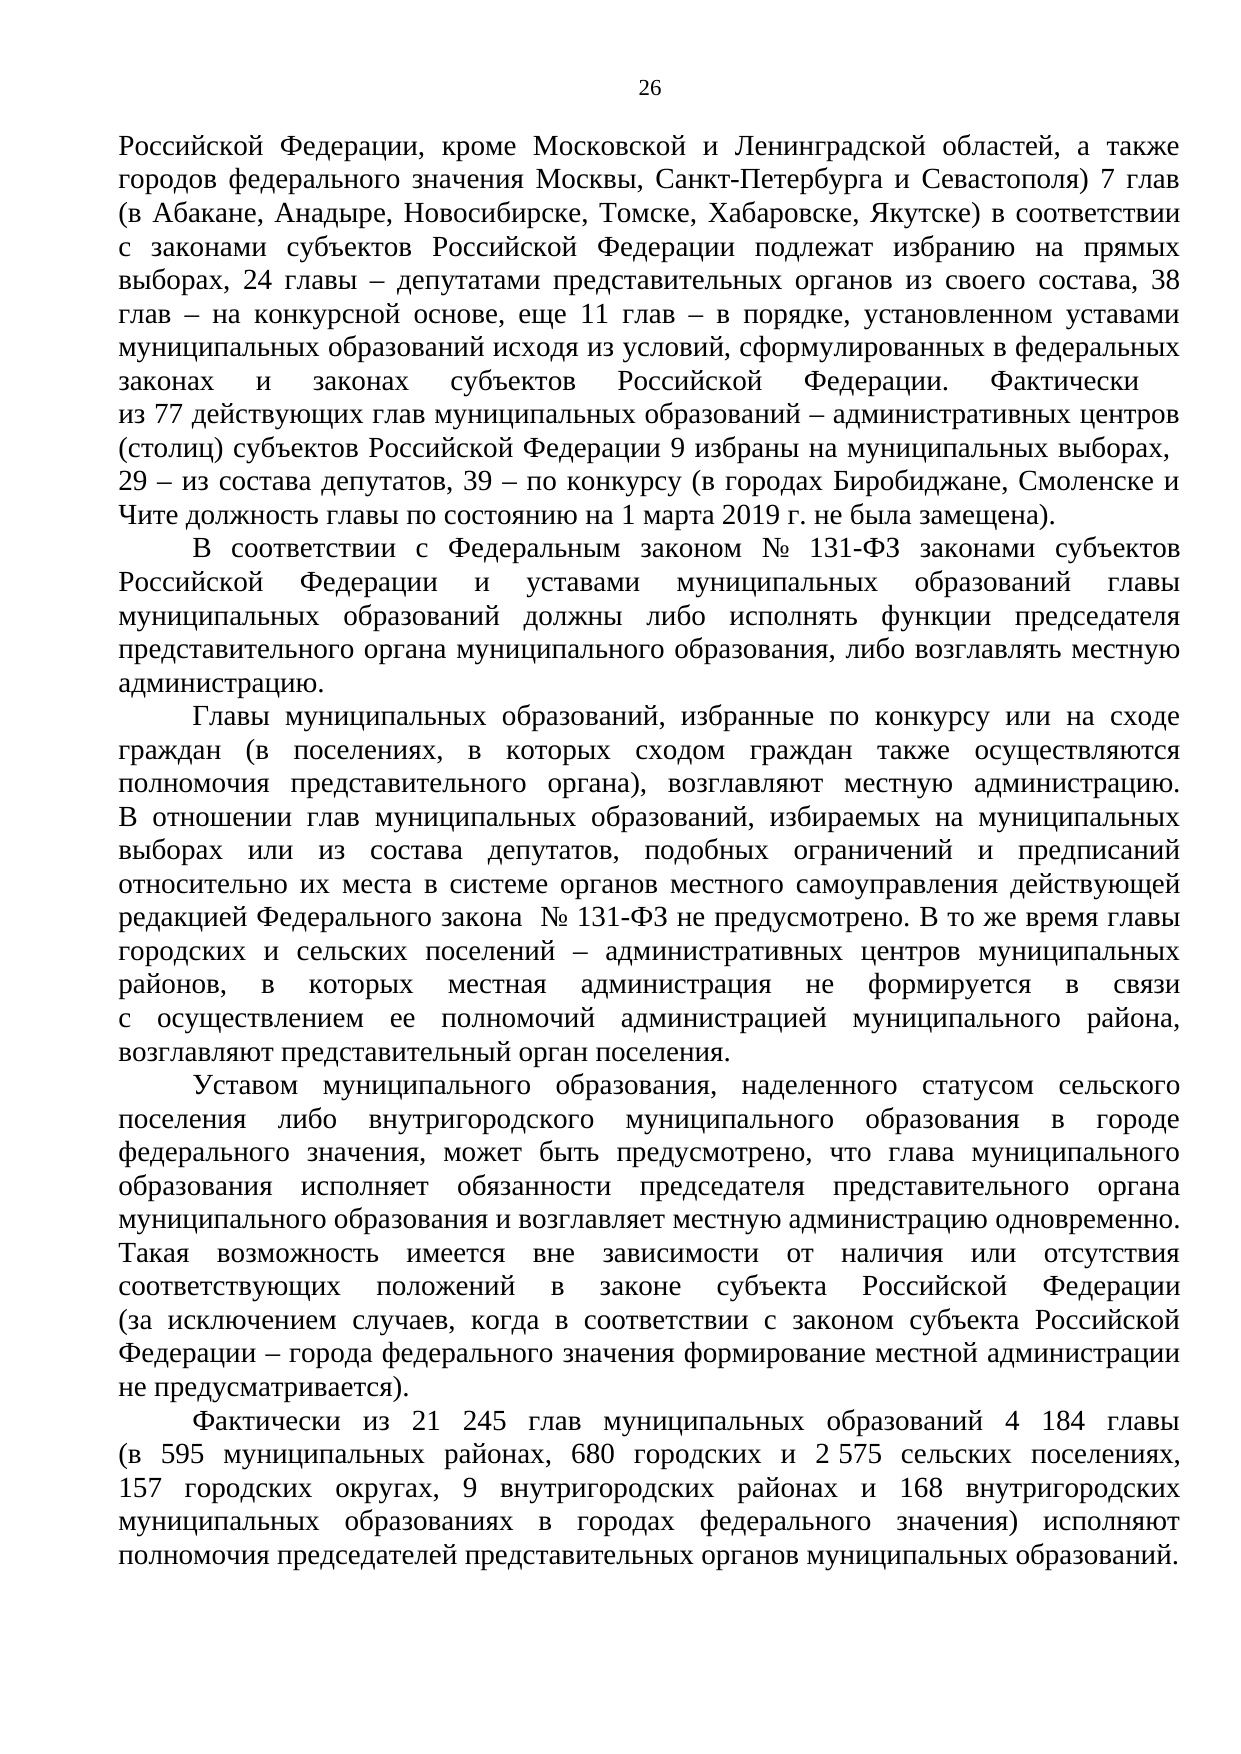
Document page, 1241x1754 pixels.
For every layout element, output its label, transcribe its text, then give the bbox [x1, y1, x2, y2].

text Главы муниципальных образований, избранные по конкурсу или на сходе граждан (в поселениях, в которых сходом граждан также осуществляются полномочия представительного органа), возглавляют местную администрацию. В отношении глав муниципальных образований, избираемых на муниципальных выборах или из состава депутатов, подобных ограничений и предписаний относительно их места в системе органов местного самоуправления действующей редакцией Федерального закона № 131-ФЗ не предусмотрено. В то же время главы городских и сельских поселений – административных центров муниципальных районов, в которых местная администрация не формируется в связи с осуществлением ее полномочий администрацией муниципального района, возглавляют представительный орган поселения. [118, 698, 1181, 1067]
text Уставом муниципального образования, наделенного статусом сельского поселения либо внутригородского муниципального образования в городе федерального значения, может быть предусмотрено, что глава муниципального образования исполняет обязанности председателя представительного органа муниципального образования и возглавляет местную администрацию одновременно. Такая возможность имеется вне зависимости от наличия или отсутствия соответствующих положений в законе субъекта Российской Федерации (за исключением случаев, когда в соответствии с законом субъекта Российской Федерации – города федерального значения формирование местной администрации не предусматривается). [118, 1067, 1181, 1403]
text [118, 128, 1181, 531]
text В соответствии с Федеральным законом № 131-ФЗ законами субъектов Российской Федерации и уставами муниципальных образований главы муниципальных образований должны либо исполнять функции председателя представительного органа муниципального образования, либо возглавлять местную администрацию. [118, 531, 1181, 698]
text Фактически из 21 245 глав муниципальных образований 4 184 главы (в 595 муниципальных районах, 680 городских и 2 575 сельских поселениях, 157 городских округах, 9 внутригородских районах и 168 внутригородских муниципальных образованиях в городах федерального значения) исполняют полномочия председателей представительных органов муниципальных образований. [118, 1403, 1181, 1570]
